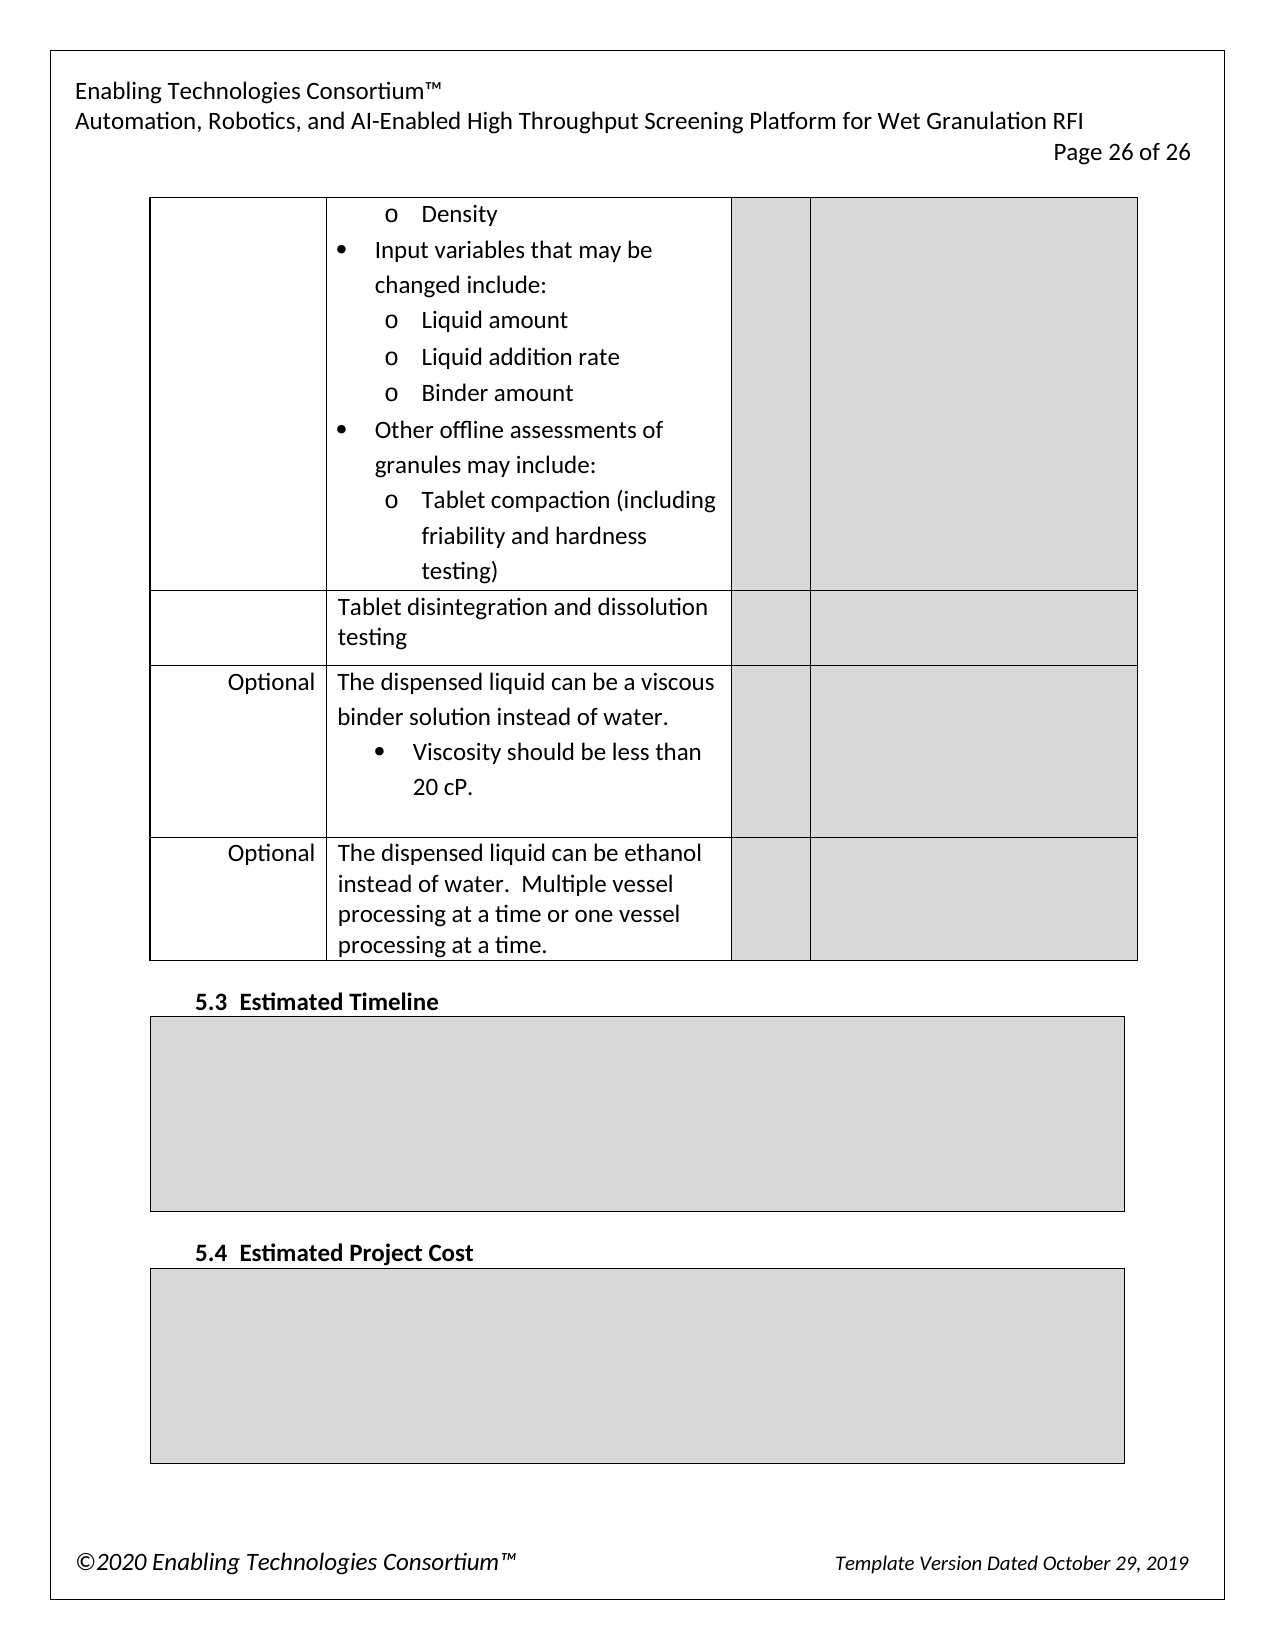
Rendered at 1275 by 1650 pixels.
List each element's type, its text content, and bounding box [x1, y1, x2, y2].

table_cell [732, 838, 810, 960]
table_cell [732, 198, 810, 590]
subtitle Estimated Timeline [195, 986, 1125, 1016]
table_header [151, 1269, 1124, 1463]
table_cell [151, 591, 326, 665]
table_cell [327, 198, 731, 590]
table_cell Tablet disintegration and dissolution testing [327, 591, 731, 665]
table_cell [732, 591, 810, 665]
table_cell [151, 198, 326, 590]
table_cell [811, 838, 1137, 960]
table_cell [811, 198, 1137, 590]
table_header [151, 1017, 1124, 1211]
table_cell Optional [151, 666, 326, 837]
table_cell The dispensed liquid can be a viscous binder solution instead of water. Viscosity should be less than 20 cP. [327, 666, 731, 837]
table_cell [811, 666, 1137, 837]
table_cell [732, 666, 810, 837]
subtitle Estimated Project Cost [195, 1237, 1125, 1268]
table_cell Optional [151, 838, 326, 960]
table_cell [811, 591, 1137, 665]
table_cell The dispensed liquid can be ethanol instead of water. Multiple vessel processing at a time or one vessel processing at a time. [327, 838, 731, 960]
